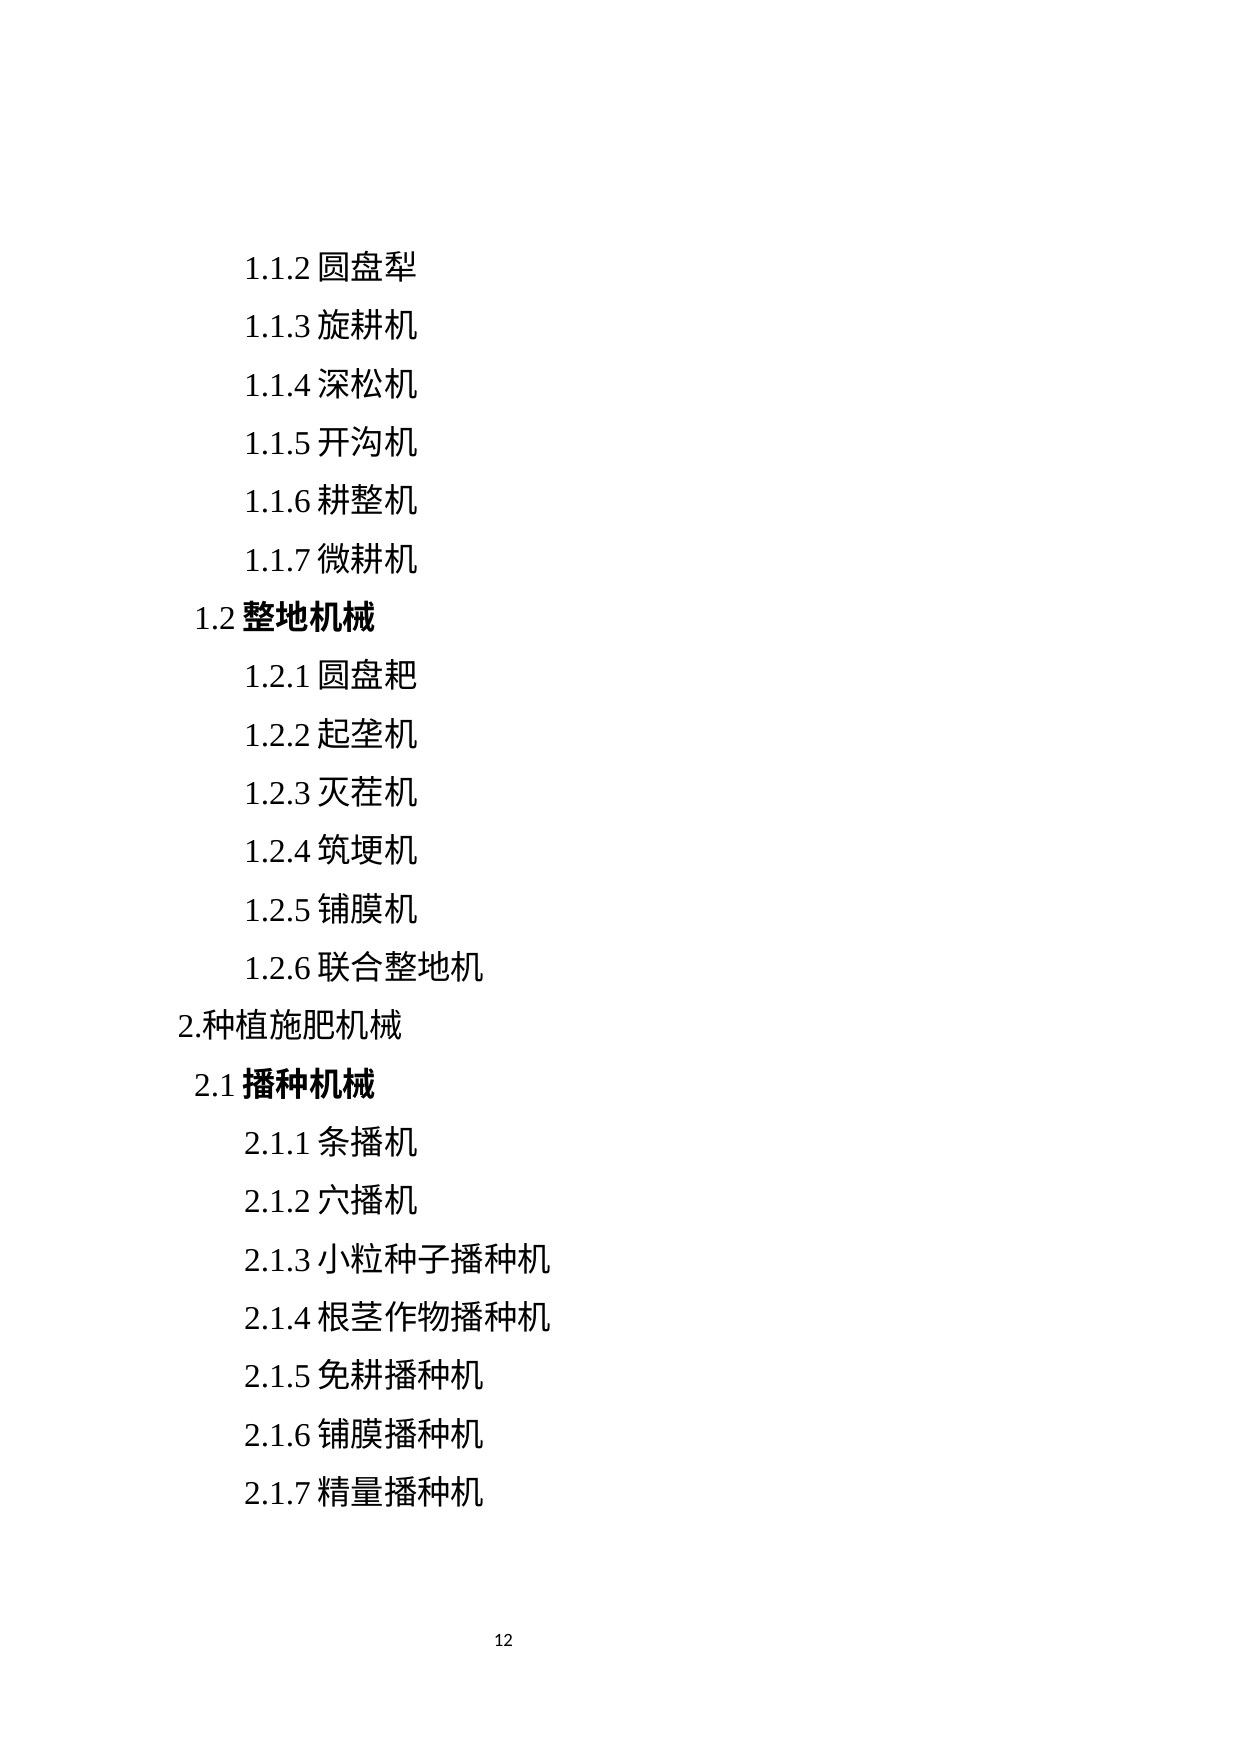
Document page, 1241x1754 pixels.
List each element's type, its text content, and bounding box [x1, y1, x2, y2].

text 2.种植施肥机械 [177, 991, 1110, 1049]
text 1.2.1圆盘耙 [177, 641, 1110, 699]
text 1.1.7微耕机 [177, 524, 1110, 583]
text 2.1播种机械 [177, 1049, 1110, 1108]
text 2.1.5免耕播种机 [177, 1341, 1110, 1399]
text 1.1.5开沟机 [177, 408, 1110, 466]
text 1.2整地机械 [177, 583, 1110, 641]
text 1.1.3旋耕机 [177, 291, 1110, 349]
text 2.1.3小粒种子播种机 [177, 1224, 1110, 1283]
text 1.2.4筑埂机 [177, 816, 1110, 874]
text 2.1.4根茎作物播种机 [177, 1283, 1110, 1341]
text 2.1.6铺膜播种机 [177, 1399, 1110, 1458]
text 1.1.6耕整机 [177, 466, 1110, 524]
text 1.2.3灭茬机 [177, 758, 1110, 816]
text 1.1.2圆盘犁 [177, 233, 1110, 291]
text 1.1.4深松机 [177, 349, 1110, 408]
text 1.2.5铺膜机 [177, 874, 1110, 933]
text 2.1.7精量播种机 [177, 1458, 1110, 1516]
text 1.2.2起垄机 [177, 699, 1110, 758]
text 2.1.1条播机 [177, 1108, 1110, 1166]
text 2.1.2穴播机 [177, 1166, 1110, 1224]
text 1.2.6联合整地机 [177, 933, 1110, 991]
